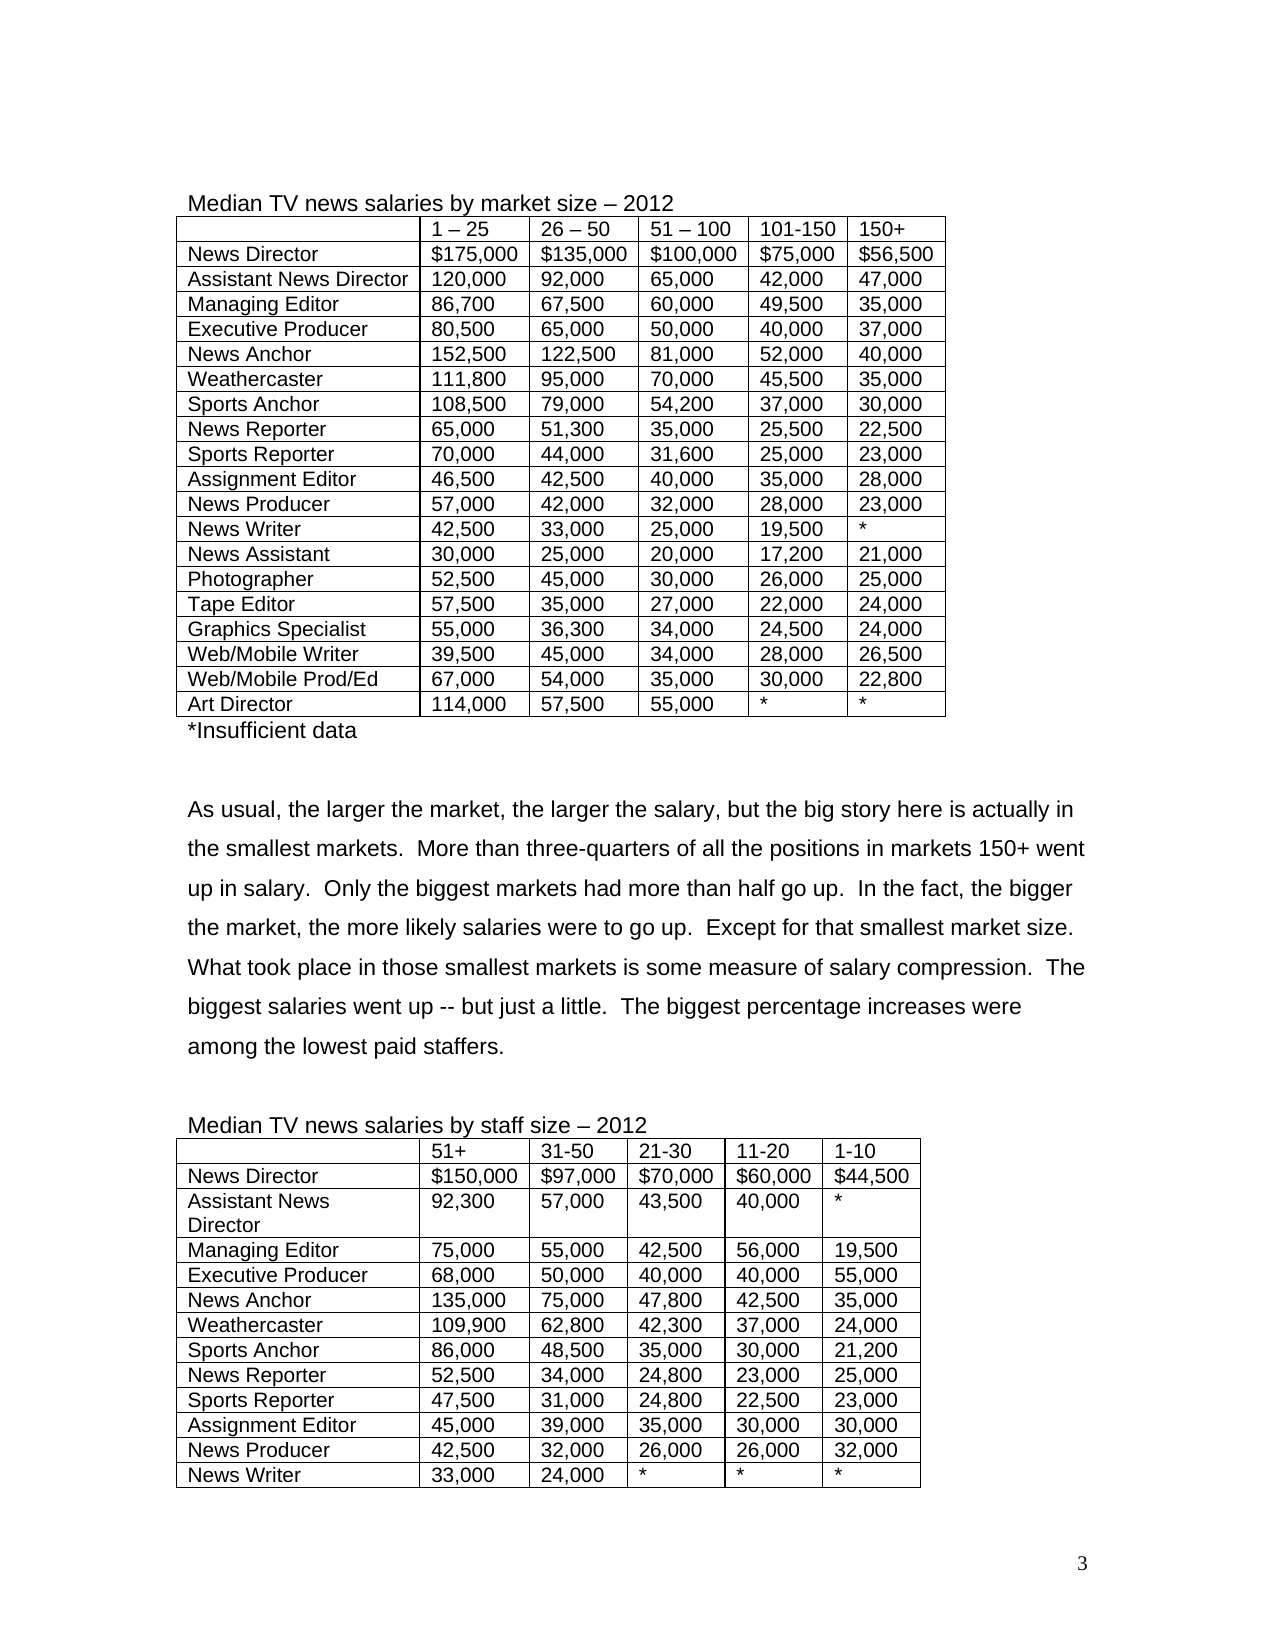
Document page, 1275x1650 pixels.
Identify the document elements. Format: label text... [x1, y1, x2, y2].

table_cell 32,000 [639, 492, 748, 516]
table_cell Web/Mobile Prod/Ed [177, 667, 419, 691]
table_cell 28,000 [848, 467, 945, 491]
table_cell * [823, 1189, 920, 1237]
table_cell 30,000 [823, 1413, 920, 1437]
table_cell Managing Editor [177, 292, 419, 316]
table_cell Assignment Editor [177, 467, 419, 491]
table_cell 60,000 [639, 292, 748, 316]
table_cell 25,000 [848, 567, 945, 591]
table_cell Graphics Specialist [177, 617, 419, 641]
table_cell 45,000 [530, 642, 638, 666]
table_cell 26,500 [848, 642, 945, 666]
table_cell 25,500 [749, 417, 847, 441]
table_cell 42,500 [726, 1288, 822, 1312]
text As usual, the larger the market, the larger the salary, but the big story here is actually in the smallest markets. More than three-quarters of all the positions in markets 150+ went up in salary. Only the biggest markets had more than half go up. In the fact, the bigger the market, the more likely salaries were to go up. Except for that smallest market size. What took place in those smallest markets is some measure of salary compression. The biggest salaries went up -- but just a little. The biggest percentage increases were among the lowest paid staffers. [187, 796, 1087, 1059]
table_cell 22,500 [726, 1388, 822, 1412]
table_cell 34,000 [530, 1363, 627, 1387]
table_cell 32,000 [530, 1438, 627, 1462]
table_cell 26,000 [726, 1438, 822, 1462]
table_cell 22,500 [848, 417, 945, 441]
table_cell News Anchor [177, 1288, 419, 1312]
table_cell 34,000 [639, 617, 748, 641]
table_cell 25,000 [639, 517, 748, 541]
table_cell 17,200 [749, 542, 847, 566]
table_cell 42,000 [749, 267, 847, 291]
table_cell 26,000 [749, 567, 847, 591]
table_cell Tape Editor [177, 592, 419, 616]
table_cell 55,000 [421, 617, 529, 641]
table_cell Assistant News Director [177, 1189, 419, 1237]
table_cell 28,000 [749, 642, 847, 666]
table_cell 32,000 [823, 1438, 920, 1462]
table_cell 62,800 [530, 1313, 627, 1337]
table_cell 42,300 [628, 1313, 724, 1337]
table_cell News Producer [177, 492, 419, 516]
table_cell 45,500 [749, 367, 847, 391]
table_cell Assistant News Director [177, 267, 419, 291]
table_cell 42,500 [421, 517, 529, 541]
table_cell 42,500 [420, 1438, 529, 1462]
table_cell 35,000 [848, 292, 945, 316]
table_cell 79,000 [530, 392, 638, 416]
table_cell 52,500 [420, 1363, 529, 1387]
table_cell Weathercaster [177, 367, 419, 391]
table_cell 23,000 [823, 1388, 920, 1412]
table_cell 33,000 [530, 517, 638, 541]
table_cell 24,800 [628, 1363, 724, 1387]
table_cell 80,500 [421, 317, 529, 341]
table_cell 35,000 [639, 417, 748, 441]
table_cell 25,000 [823, 1363, 920, 1387]
table_cell 52,500 [421, 567, 529, 591]
table_cell 35,000 [848, 367, 945, 391]
table_cell $135,000 [530, 242, 638, 266]
table_cell 35,000 [749, 467, 847, 491]
table_cell * [848, 692, 945, 716]
table_cell 45,000 [530, 567, 638, 591]
table_cell * [848, 517, 945, 541]
table_cell 56,000 [726, 1238, 822, 1262]
table_cell 43,500 [628, 1189, 724, 1237]
table_cell 37,000 [848, 317, 945, 341]
table_cell $56,500 [848, 242, 945, 266]
table_cell 57,500 [421, 592, 529, 616]
table_cell 57,000 [421, 492, 529, 516]
table_cell 55,000 [530, 1238, 627, 1262]
table_cell Managing Editor [177, 1238, 419, 1262]
table_cell Executive Producer [177, 317, 419, 341]
table_cell 23,000 [848, 492, 945, 516]
table_cell News Writer [177, 517, 419, 541]
table_header 26 – 50 [530, 217, 638, 241]
table_cell 65,000 [421, 417, 529, 441]
table_cell News Assistant [177, 542, 419, 566]
table_cell 35,000 [628, 1413, 724, 1437]
table_cell 65,000 [639, 267, 748, 291]
table_cell Art Director [177, 692, 419, 716]
table_cell 40,000 [848, 342, 945, 366]
table_cell $175,000 [421, 242, 529, 266]
table_cell 22,800 [848, 667, 945, 691]
table_cell 33,000 [420, 1463, 529, 1487]
table_cell 42,500 [628, 1238, 724, 1262]
table_cell 30,000 [749, 667, 847, 691]
table_cell 51,300 [530, 417, 638, 441]
table_cell Executive Producer [177, 1263, 419, 1287]
table_cell News Anchor [177, 342, 419, 366]
table_cell 27,000 [639, 592, 748, 616]
table_cell 24,500 [749, 617, 847, 641]
table_cell 52,000 [749, 342, 847, 366]
table_cell 57,500 [530, 692, 638, 716]
table_cell 122,500 [530, 342, 638, 366]
table_cell 44,000 [530, 442, 638, 466]
table_cell 35,000 [628, 1338, 724, 1362]
table_cell News Producer [177, 1438, 419, 1462]
table_cell 30,000 [848, 392, 945, 416]
table_cell $70,000 [628, 1164, 724, 1188]
table_cell 135,000 [420, 1288, 529, 1312]
table_cell 35,000 [530, 592, 638, 616]
table_cell 111,800 [421, 367, 529, 391]
table_cell 39,000 [530, 1413, 627, 1437]
table_header 1-10 [823, 1139, 920, 1163]
table_cell 31,000 [530, 1388, 627, 1412]
table_cell 23,000 [848, 442, 945, 466]
table_cell * [823, 1463, 920, 1487]
table_cell 47,500 [420, 1388, 529, 1412]
table_cell 55,000 [639, 692, 748, 716]
table_cell News Reporter [177, 1363, 419, 1387]
table_cell 37,000 [749, 392, 847, 416]
table_header 1 – 25 [421, 217, 529, 241]
table_cell 25,000 [530, 542, 638, 566]
table_cell 47,800 [628, 1288, 724, 1312]
table_cell 48,500 [530, 1338, 627, 1362]
table_cell Sports Anchor [177, 1338, 419, 1362]
table_cell 19,500 [749, 517, 847, 541]
table_cell 28,000 [749, 492, 847, 516]
table_cell 152,500 [421, 342, 529, 366]
table_header 11-20 [726, 1139, 822, 1163]
table_cell * [628, 1463, 724, 1487]
table_cell 108,500 [421, 392, 529, 416]
table_cell 45,000 [420, 1413, 529, 1437]
table_cell 22,000 [749, 592, 847, 616]
table_cell 54,200 [639, 392, 748, 416]
table_cell 30,000 [726, 1338, 822, 1362]
table_cell 67,500 [530, 292, 638, 316]
table_cell 24,000 [848, 617, 945, 641]
table_cell $150,000 [420, 1164, 529, 1188]
table_cell 39,500 [421, 642, 529, 666]
table_cell 49,500 [749, 292, 847, 316]
table_cell 25,000 [749, 442, 847, 466]
table_cell 24,800 [628, 1388, 724, 1412]
table_cell 24,000 [848, 592, 945, 616]
table_cell News Reporter [177, 417, 419, 441]
table_header 21-30 [628, 1139, 724, 1163]
table_cell 75,000 [420, 1238, 529, 1262]
table_cell 19,500 [823, 1238, 920, 1262]
table_cell 30,000 [639, 567, 748, 591]
table_cell 50,000 [530, 1263, 627, 1287]
table_cell 40,000 [726, 1189, 822, 1237]
table_cell 55,000 [823, 1263, 920, 1287]
table_cell $60,000 [726, 1164, 822, 1188]
table_cell 57,000 [530, 1189, 627, 1237]
table_cell Web/Mobile Writer [177, 642, 419, 666]
table_cell 68,000 [420, 1263, 529, 1287]
table_cell 30,000 [726, 1413, 822, 1437]
table_cell 40,000 [628, 1263, 724, 1287]
table_cell 21,200 [823, 1338, 920, 1362]
table_cell 42,000 [530, 492, 638, 516]
table_cell 65,000 [530, 317, 638, 341]
table_cell $97,000 [530, 1164, 627, 1188]
text Median TV news salaries by market size – 2012 [187, 189, 1087, 216]
table_cell 40,000 [749, 317, 847, 341]
table_header 51+ [420, 1139, 529, 1163]
table_cell 46,500 [421, 467, 529, 491]
table_cell 75,000 [530, 1288, 627, 1312]
table_cell Sports Reporter [177, 442, 419, 466]
table_cell 34,000 [639, 642, 748, 666]
text *Insufficient data [187, 717, 1087, 743]
table_cell 35,000 [639, 667, 748, 691]
table_cell 47,000 [848, 267, 945, 291]
table_header [177, 1139, 419, 1163]
table_cell 23,000 [726, 1363, 822, 1387]
table_cell Weathercaster [177, 1313, 419, 1337]
table_cell 42,500 [530, 467, 638, 491]
table_cell 31,600 [639, 442, 748, 466]
table_header 31-50 [530, 1139, 627, 1163]
table_cell 26,000 [628, 1438, 724, 1462]
table_cell $75,000 [749, 242, 847, 266]
table_header 101-150 [749, 217, 847, 241]
text Median TV news salaries by staff size – 2012 [187, 1112, 1087, 1138]
table_cell 21,000 [848, 542, 945, 566]
table_cell 40,000 [639, 467, 748, 491]
table_cell 92,300 [420, 1189, 529, 1237]
table_cell $44,500 [823, 1164, 920, 1188]
table_header 51 – 100 [639, 217, 748, 241]
table_cell 95,000 [530, 367, 638, 391]
table_cell 30,000 [421, 542, 529, 566]
table_cell Photographer [177, 567, 419, 591]
table_header 150+ [848, 217, 945, 241]
table_cell 36,300 [530, 617, 638, 641]
table_cell 24,000 [823, 1313, 920, 1337]
table_cell * [726, 1463, 822, 1487]
table_cell News Director [177, 242, 419, 266]
table_cell 67,000 [421, 667, 529, 691]
table_cell News Writer [177, 1463, 419, 1487]
table_cell 20,000 [639, 542, 748, 566]
table_cell Sports Reporter [177, 1388, 419, 1412]
table_cell 24,000 [530, 1463, 627, 1487]
table_cell 37,000 [726, 1313, 822, 1337]
table_cell 81,000 [639, 342, 748, 366]
table_cell 70,000 [421, 442, 529, 466]
table_cell $100,000 [639, 242, 748, 266]
table_cell 35,000 [823, 1288, 920, 1312]
table_cell Assignment Editor [177, 1413, 419, 1437]
table_cell * [749, 692, 847, 716]
table_cell 120,000 [421, 267, 529, 291]
table_cell 50,000 [639, 317, 748, 341]
table_cell News Director [177, 1164, 419, 1188]
table_cell 109,900 [420, 1313, 529, 1337]
table_cell 54,000 [530, 667, 638, 691]
table_cell 114,000 [421, 692, 529, 716]
table_cell Sports Anchor [177, 392, 419, 416]
table_cell 92,000 [530, 267, 638, 291]
table_cell 86,000 [420, 1338, 529, 1362]
table_header [177, 217, 419, 241]
table_cell 86,700 [421, 292, 529, 316]
table_cell 40,000 [726, 1263, 822, 1287]
table_cell 70,000 [639, 367, 748, 391]
